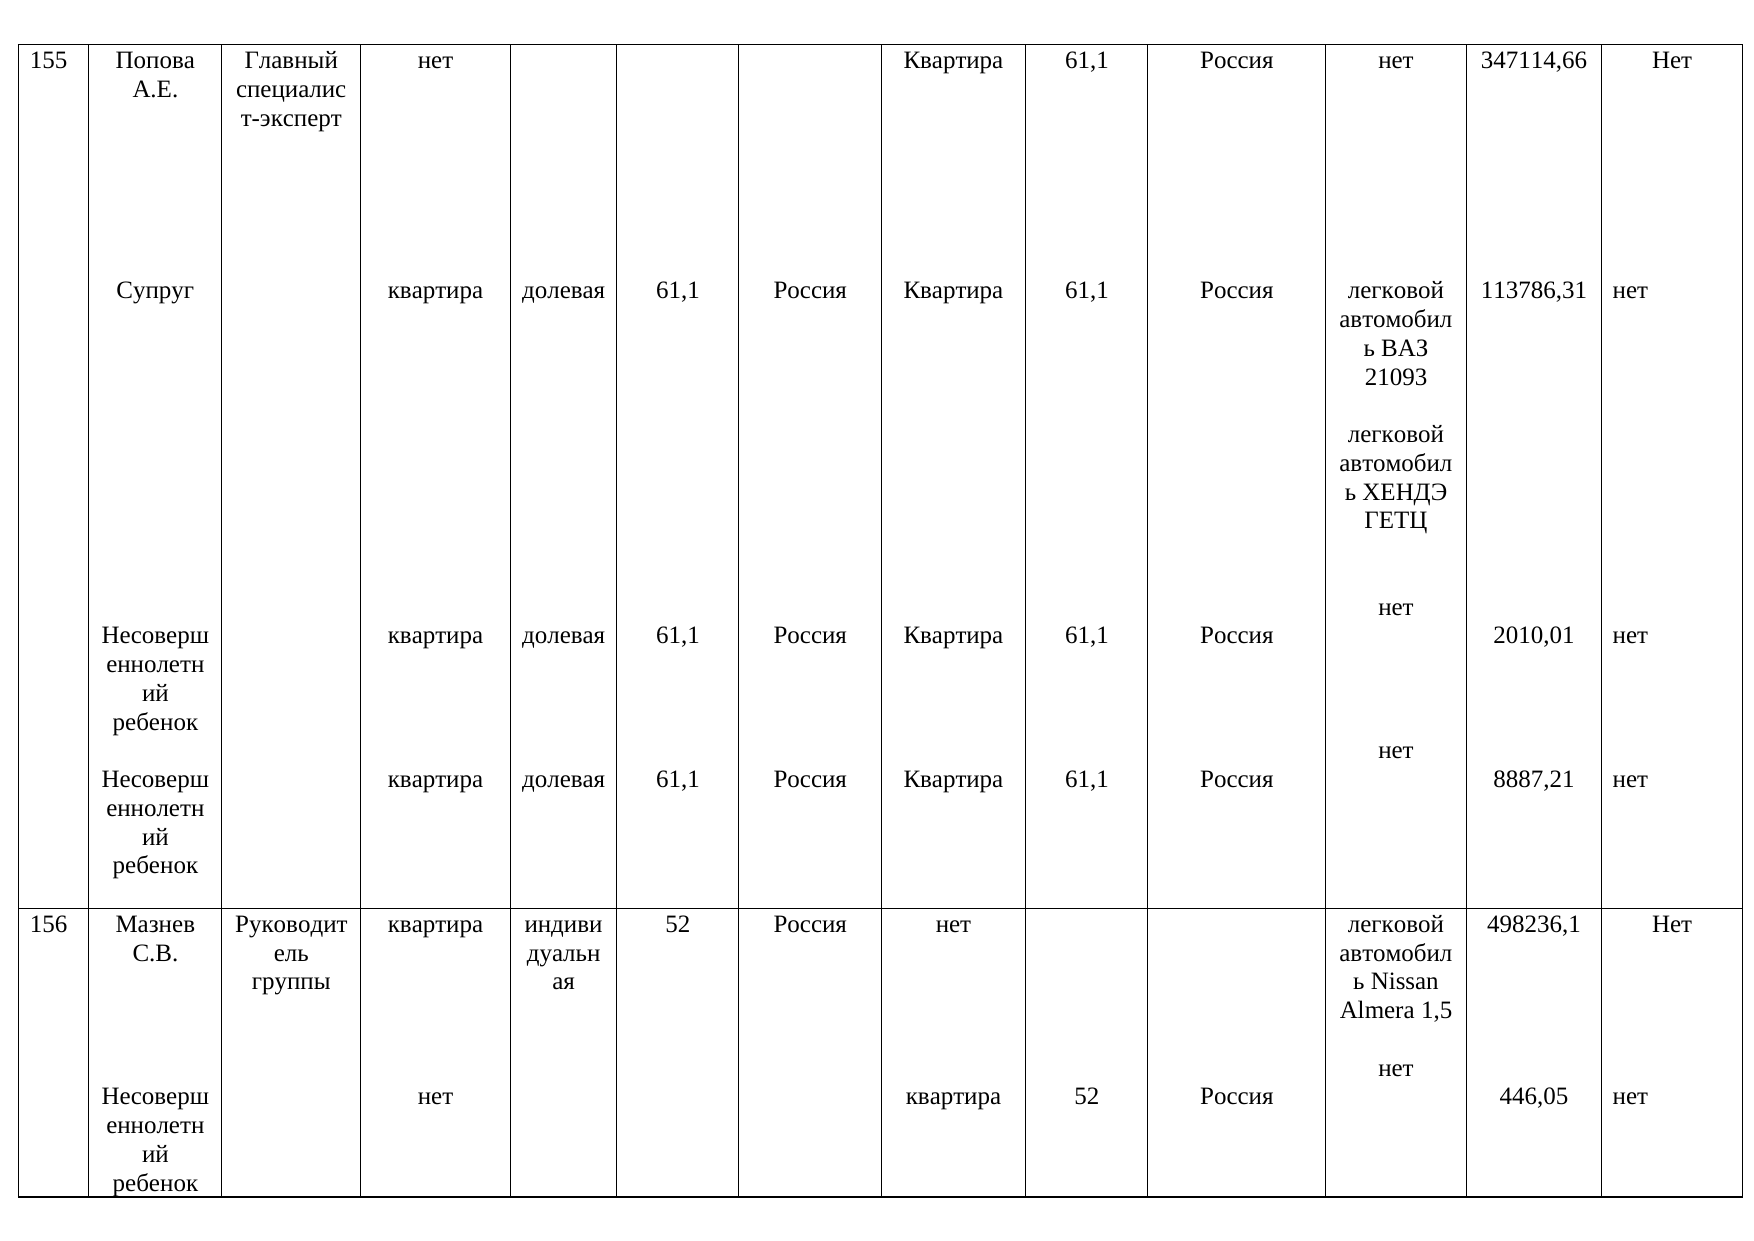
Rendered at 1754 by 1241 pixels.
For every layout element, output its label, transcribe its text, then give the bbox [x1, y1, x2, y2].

table_cell Главный специалист-эксперт [222, 45, 360, 908]
table_cell Нет нет [1602, 909, 1742, 1196]
table_cell 156 [19, 909, 88, 1196]
table_cell 61,1 61,1 61,1 [617, 45, 738, 908]
table_cell Квартира Квартира Квартира Квартира [882, 45, 1025, 908]
table_cell 498236,1 446,05 [1467, 909, 1601, 1196]
table_cell индивидуальная [511, 909, 616, 1196]
table_cell нет квартира [882, 909, 1025, 1196]
table_cell легковой автомобиль Nissan Almera 1,5 нет [1326, 909, 1466, 1196]
table_cell Россия [739, 909, 881, 1196]
table_cell Россия Россия Россия Россия [1148, 45, 1325, 908]
table_cell Нет нет нет нет [1602, 45, 1742, 908]
table_cell 347114,66 113786,31 2010,01 8887,21 [1467, 45, 1601, 908]
table_cell квартира нет [361, 909, 510, 1196]
table_cell 52 [617, 909, 738, 1196]
table_cell нет квартира квартира квартира [361, 45, 510, 908]
table_cell нет легковой автомобиль ВАЗ 21093 легковой автомобиль ХЕНДЭ ГЕТЦ нет нет [1326, 45, 1466, 908]
table_cell Руководитель группы [222, 909, 360, 1196]
table_cell Попова А.Е. Супруг Несовершеннолетний ребенок Несовершеннолетний ребенок [89, 45, 221, 908]
table_cell Россия [1148, 909, 1325, 1196]
table_cell Россия Россия Россия [739, 45, 881, 908]
table_cell 155 [19, 45, 88, 908]
table_cell 61,1 61,1 61,1 61,1 [1026, 45, 1147, 908]
table_cell 52 [1026, 909, 1147, 1196]
table_cell Мазнев С.В. Несовершеннолетний ребенок [89, 909, 221, 1196]
table_cell долевая долевая долевая [511, 45, 616, 908]
